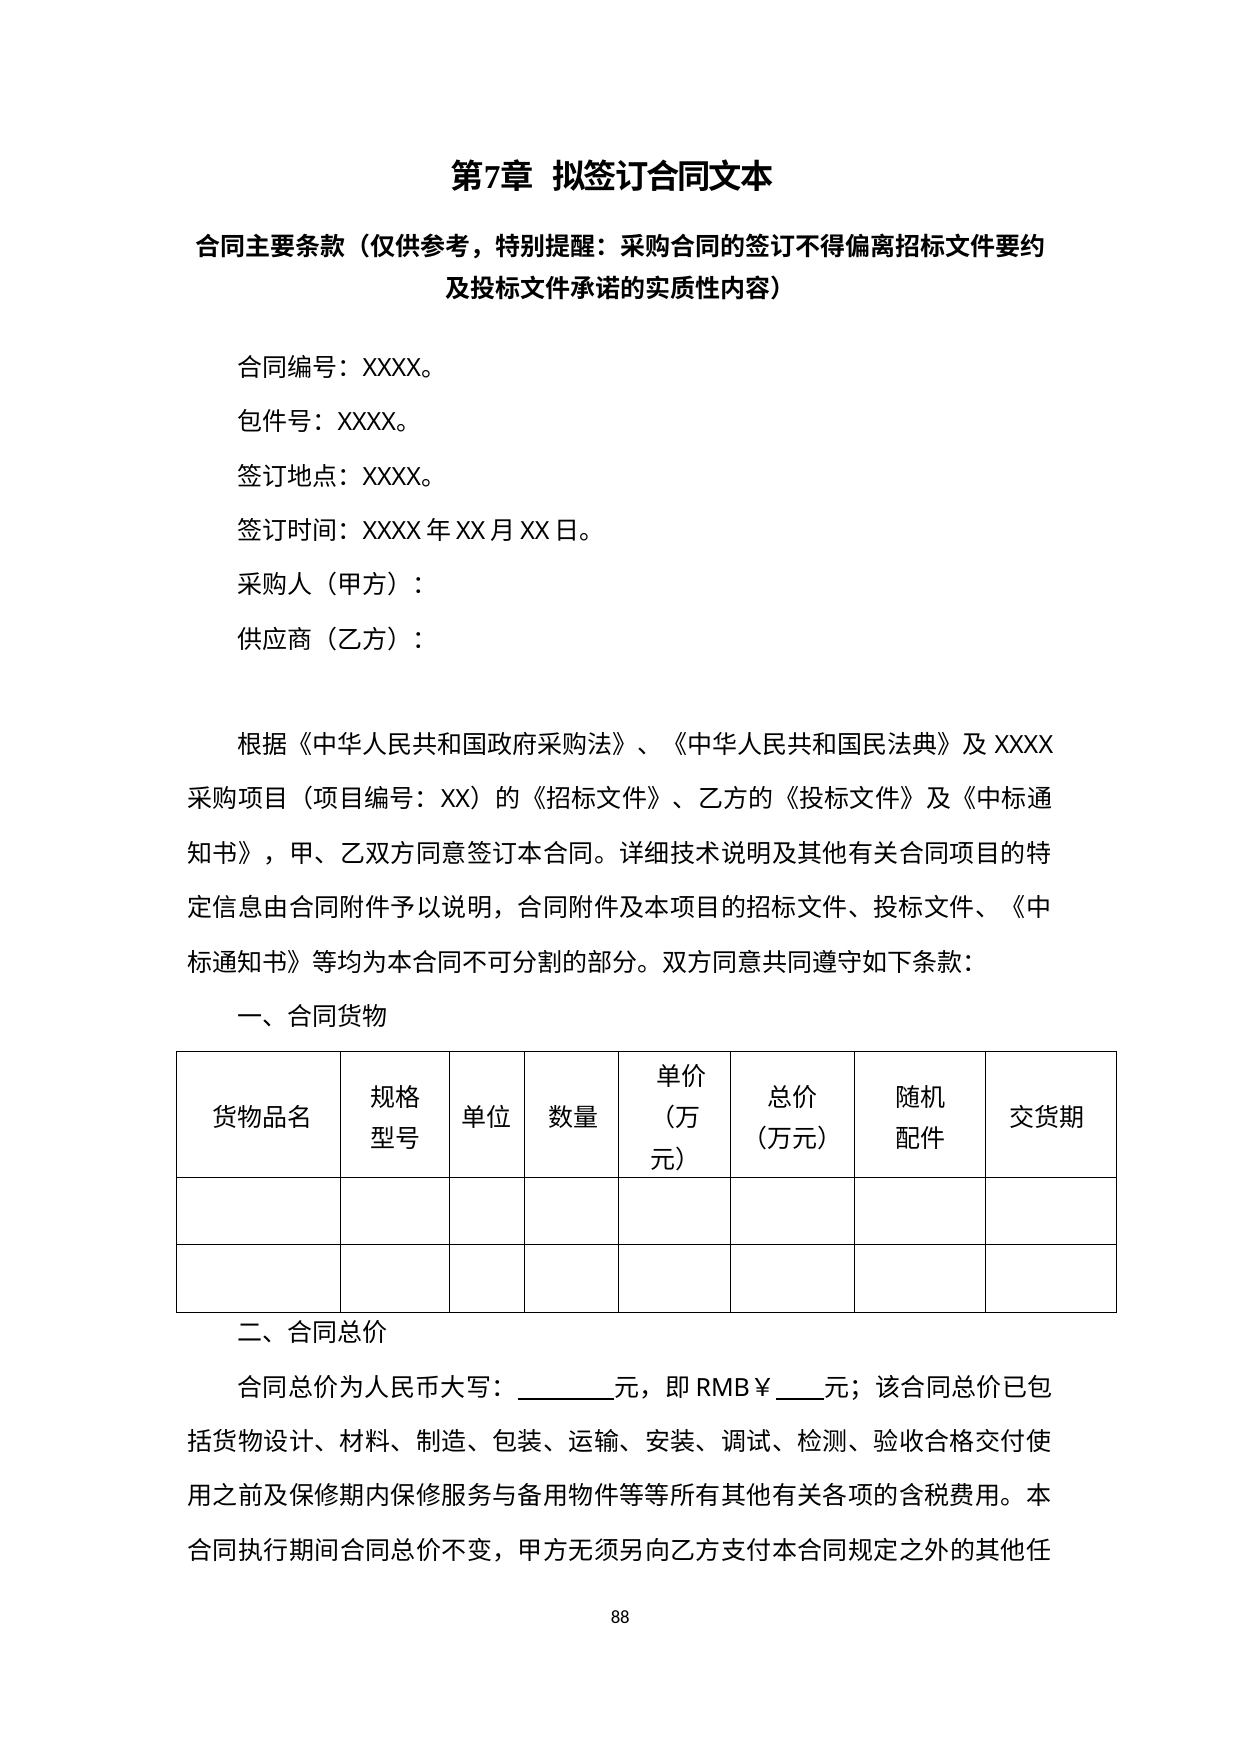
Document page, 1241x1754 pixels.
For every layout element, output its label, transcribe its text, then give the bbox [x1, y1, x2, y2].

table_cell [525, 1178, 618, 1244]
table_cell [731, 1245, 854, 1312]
text 签订地点：XXXX。 [187, 456, 1053, 492]
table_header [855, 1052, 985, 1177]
text 一、合同货物 [187, 996, 1053, 1033]
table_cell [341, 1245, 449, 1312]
text 二、合同总价 [187, 1313, 1053, 1349]
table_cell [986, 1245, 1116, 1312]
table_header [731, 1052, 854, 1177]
text 采购人（甲方）： [187, 565, 1053, 601]
text 签订时间：XXXX年XX月XX日。 [187, 510, 1053, 547]
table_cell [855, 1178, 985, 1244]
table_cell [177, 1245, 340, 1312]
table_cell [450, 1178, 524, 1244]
text 合同主要条款（仅供参考，特别提醒：采购合同的签订不得偏离招标文件要约及投标文件承诺的实质性内容） [187, 222, 1053, 306]
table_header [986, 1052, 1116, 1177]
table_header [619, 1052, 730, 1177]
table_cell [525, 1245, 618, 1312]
text 供应商（乙方）： [187, 619, 1053, 655]
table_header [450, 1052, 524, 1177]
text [187, 1367, 1053, 1566]
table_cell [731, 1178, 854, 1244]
text 根据《中华人民共和国政府采购法》、《中华人民共和国民法典》及XXXX采购项目（项目编号：XX）的《招标文件》、乙方的《投标文件》及《中标通知书》，甲、乙双方同意签订本合同。详细技术说明及其他有关合同项目的特定信息由合同附件予以说明，合同附件及本项目的招标文件、投标文件、《中标通知书》等均为本合同不可分割的部分。双方同意共同遵守如下条款： [187, 724, 1053, 978]
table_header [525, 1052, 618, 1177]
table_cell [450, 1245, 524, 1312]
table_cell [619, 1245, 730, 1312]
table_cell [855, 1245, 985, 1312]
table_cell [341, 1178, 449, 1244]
subtitle 拟签订合同文本 [172, 150, 1053, 198]
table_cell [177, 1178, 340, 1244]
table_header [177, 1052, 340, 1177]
text 包件号：XXXX。 [187, 402, 1053, 438]
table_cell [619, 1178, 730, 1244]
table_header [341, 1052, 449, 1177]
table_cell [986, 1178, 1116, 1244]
text 合同编号：XXXX。 [187, 347, 1053, 383]
